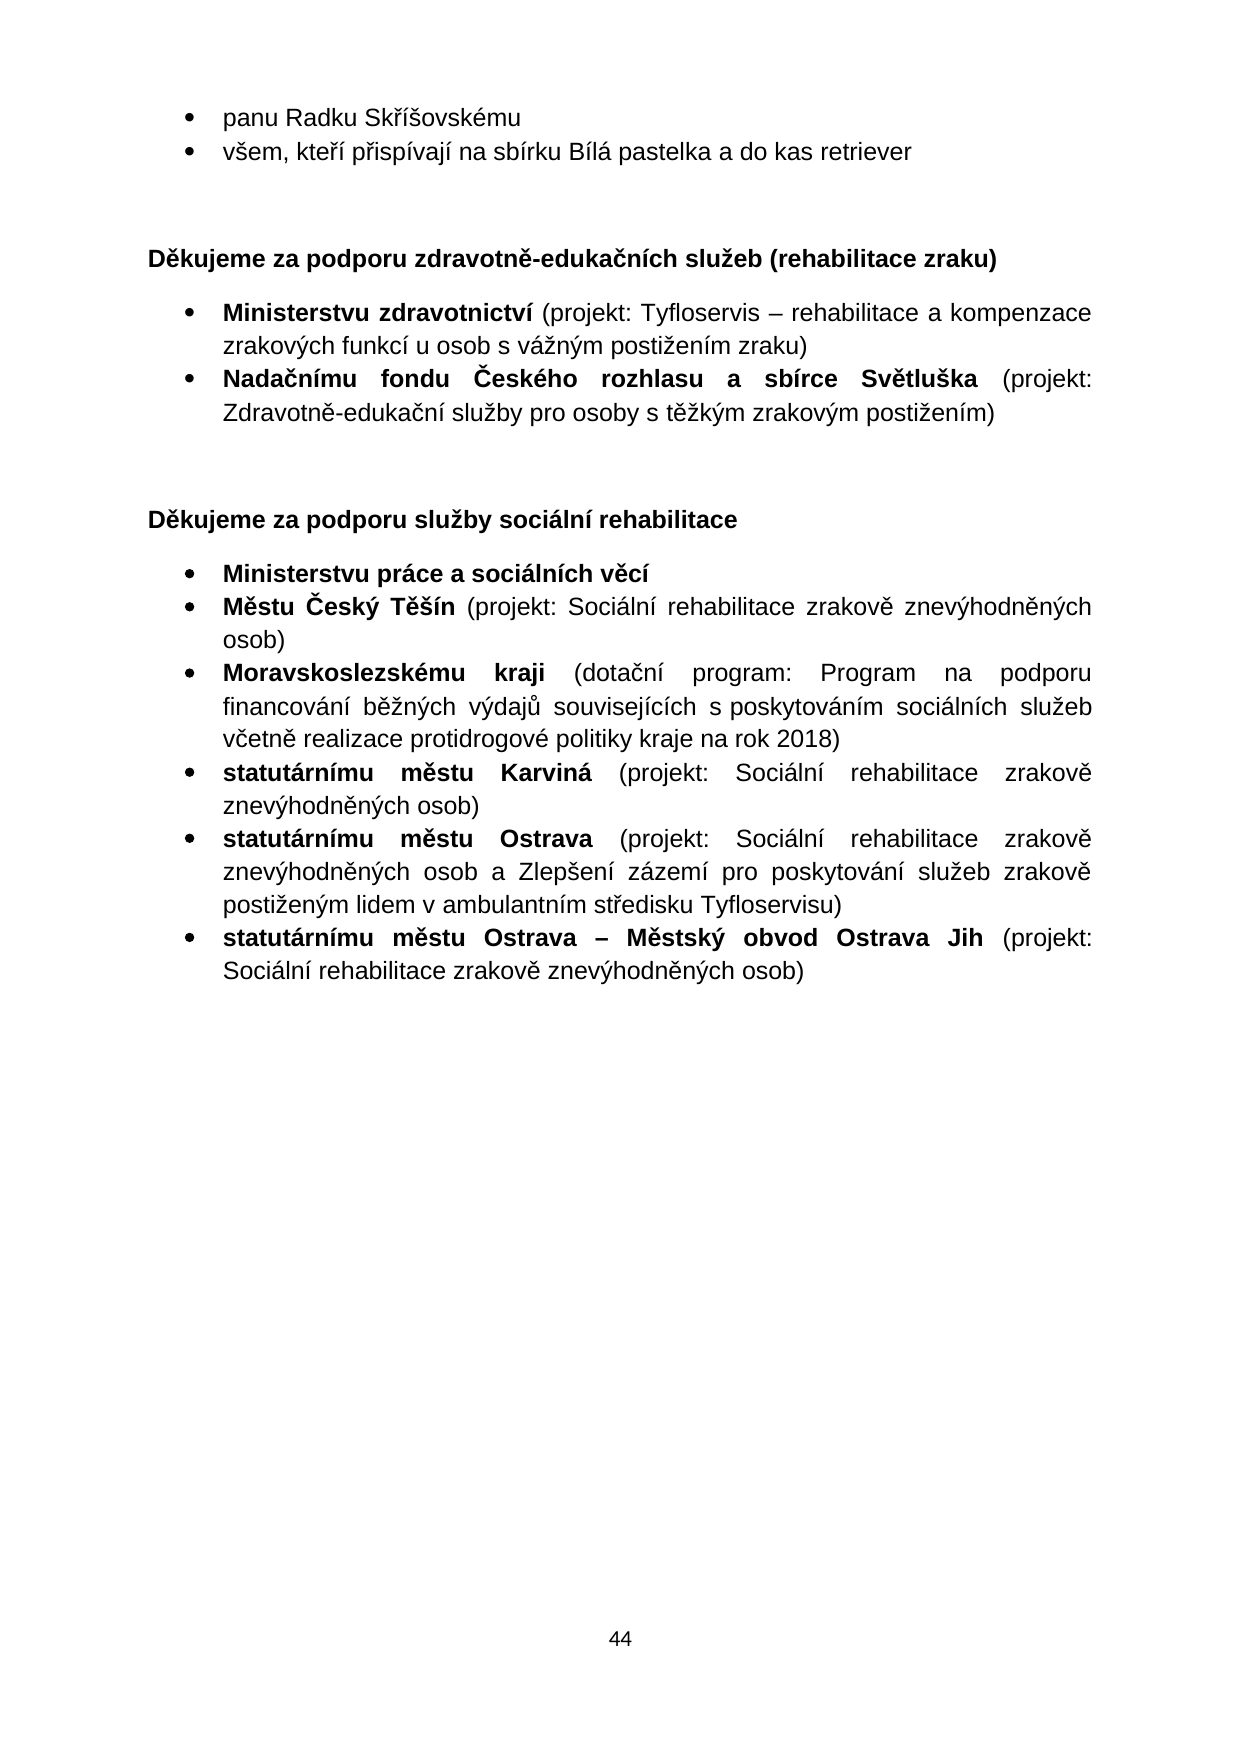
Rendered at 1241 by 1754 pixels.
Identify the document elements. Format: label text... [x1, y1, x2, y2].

list statutárnímu městu Karviná (projekt: Sociální rehabilitace zrakově znevýhodněných osob) [185, 757, 1093, 819]
list statutárnímu městu Ostrava (projekt: Sociální rehabilitace zrakově znevýhodněných osob a Zlepšení zázemí pro poskytování služeb zrakově postiženým lidem v ambulantním středisku Tyfloservisu) [185, 824, 1093, 918]
text Děkujeme za podporu zdravotně-edukačních služeb (rehabilitace zraku) [148, 244, 1093, 273]
list Moravskoslezskému kraji (dotační program: Program na podporu financování běžných výdajů souvisejících s poskytováním sociálních služeb včetně realizace protidrogové politiky kraje na rok 2018) [185, 658, 1093, 753]
list Ministerstvu práce a sociálních věcí [185, 559, 1093, 588]
list panu Radku Skříšovskému [185, 103, 1093, 132]
list statutárnímu městu Ostrava – Městský obvod Ostrava Jih (projekt: Sociální rehabilitace zrakově znevýhodněných osob) [185, 923, 1093, 985]
text Děkujeme za podporu služby sociální rehabilitace [148, 505, 1093, 534]
list Městu Český Těšín (projekt: Sociální rehabilitace zrakově znevýhodněných osob) [185, 592, 1093, 654]
list všem, kteří přispívají na sbírku Bílá pastelka a do kas retriever [185, 137, 1093, 165]
list Ministerstvu zdravotnictví (projekt: Tyfloservis – rehabilitace a kompenzace zrakových funkcí u osob s vážným postižením zraku) [185, 298, 1093, 360]
list Nadačnímu fondu Českého rozhlasu a sbírce Světluška (projekt: Zdravotně-edukační služby pro osoby s těžkým zrakovým postižením) [185, 364, 1093, 426]
